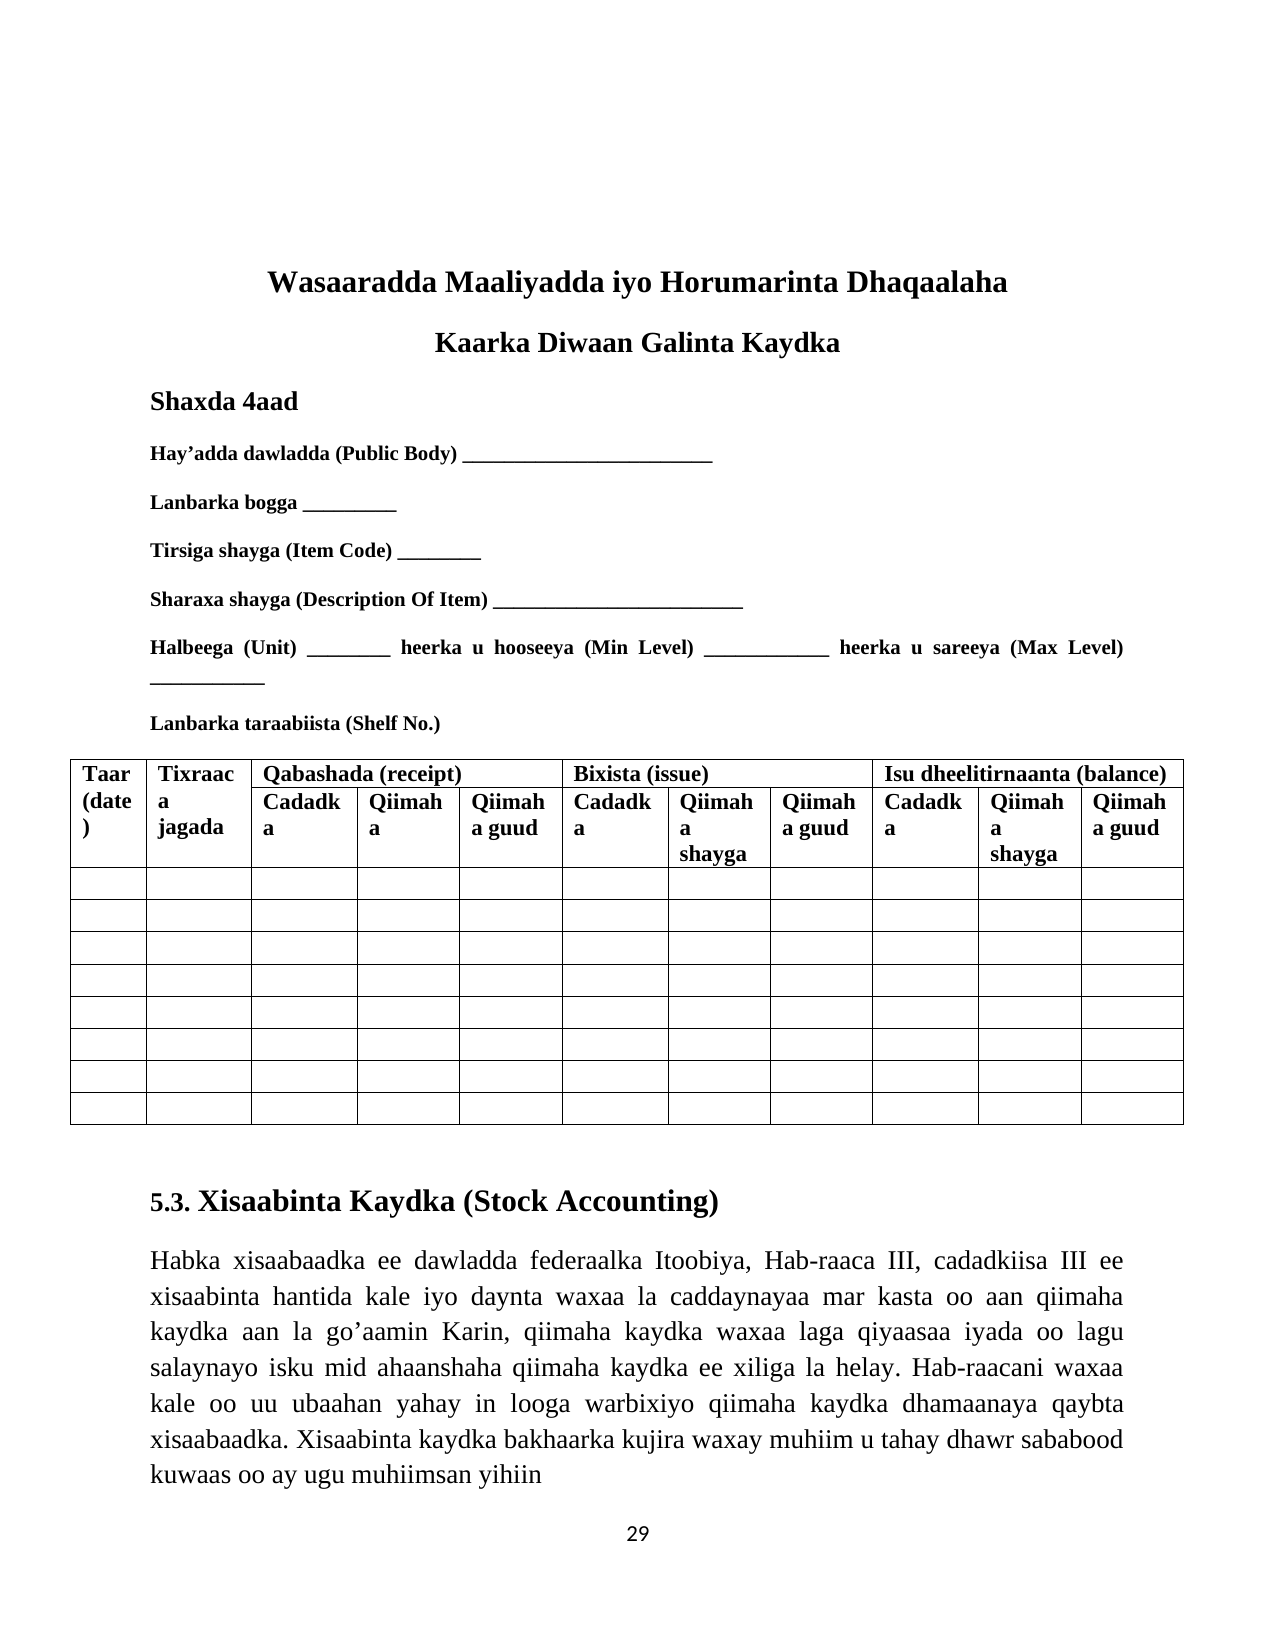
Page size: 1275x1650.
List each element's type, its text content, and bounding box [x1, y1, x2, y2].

table_cell Qiimaha shayga [979, 788, 1081, 867]
table_cell [873, 1061, 978, 1092]
table_cell [1082, 1061, 1183, 1092]
table_cell [147, 932, 251, 963]
table_cell [563, 1093, 668, 1124]
table_cell [460, 1061, 562, 1092]
table_cell [669, 1093, 770, 1124]
text 5.3. Xisaabinta Kaydka (Stock Accounting) [150, 1182, 1125, 1218]
table_cell [771, 997, 872, 1028]
table_cell [71, 965, 146, 996]
text Lanbarka taraabiista (Shelf No.) [150, 711, 1125, 735]
table_cell [147, 997, 251, 1028]
table_cell [873, 932, 978, 963]
table_cell [252, 997, 357, 1028]
table_cell [979, 868, 1081, 899]
table_cell [1082, 1029, 1183, 1060]
table_cell [1082, 965, 1183, 996]
table_cell [71, 1029, 146, 1060]
table_header Qabashada (receipt) [252, 760, 562, 787]
table_header Bixista (issue) [563, 760, 872, 787]
table_cell [358, 868, 459, 899]
table_cell [563, 900, 668, 931]
table_cell [873, 868, 978, 899]
table_cell Cadadka [873, 788, 978, 867]
text Shaxda 4aad [150, 384, 1125, 416]
table_cell [669, 932, 770, 963]
text Habka xisaabaadka ee dawladda federaalka Itoobiya, Hab-raaca III, cadadkiisa III ee xisaabinta hantida kale iyo daynta waxaa la caddaynayaa mar kasta oo aan qiimaha kaydka aan la go’aamin Karin, qiimaha kaydka waxaa laga qiyaasaa iyada oo lagu salaynayo isku mid ahaanshaha qiimaha kaydka ee xiliga la helay. Hab-raacani waxaa kale oo uu ubaahan yahay in looga warbixiyo qiimaha kaydka dhamaanaya qaybta xisaabaadka. Xisaabinta kaydka bakhaarka kujira waxay muhiim u tahay dhawr sababood kuwaas oo ay ugu muhiimsan yihiin [150, 1244, 1125, 1489]
table_cell [252, 868, 357, 899]
table_cell [1082, 1093, 1183, 1124]
table_cell [252, 1029, 357, 1060]
table_cell Cadadka [563, 788, 668, 867]
table_cell [460, 1093, 562, 1124]
table_cell [873, 997, 978, 1028]
table_cell [71, 900, 146, 931]
table_cell [358, 1093, 459, 1124]
table_cell [873, 900, 978, 931]
table_cell [771, 868, 872, 899]
table_cell [669, 1061, 770, 1092]
table_cell [147, 1061, 251, 1092]
table_cell [252, 1093, 357, 1124]
table_cell [252, 900, 357, 931]
table_cell [358, 932, 459, 963]
text Wasaaradda Maaliyadda iyo Horumarinta Dhaqaalaha [150, 263, 1125, 299]
table_cell [563, 868, 668, 899]
table_cell [669, 868, 770, 899]
table_cell [460, 1029, 562, 1060]
table_cell [563, 1061, 668, 1092]
table_cell [147, 868, 251, 899]
table_cell [979, 1061, 1081, 1092]
table_cell Qiimaha guud [771, 788, 872, 867]
text Hay’adda dawladda (Public Body) ________________________ [150, 441, 1125, 465]
table_cell [979, 1093, 1081, 1124]
table_cell [771, 1029, 872, 1060]
table_cell [979, 932, 1081, 963]
table_cell [669, 1029, 770, 1060]
table_cell [669, 997, 770, 1028]
table_cell [1082, 997, 1183, 1028]
table_header Tixraaca jagada [147, 760, 251, 867]
table_cell [71, 1093, 146, 1124]
text Kaarka Diwaan Galinta Kaydka [150, 325, 1125, 359]
table_cell [252, 1061, 357, 1092]
text Halbeega (Unit) ________ heerka u hooseeya (Min Level) ____________ heerka u sareeya (Max Level) ___________ [150, 635, 1125, 687]
table_cell [563, 965, 668, 996]
table_cell [147, 1093, 251, 1124]
table_cell [252, 965, 357, 996]
table_cell Qiimaha guud [460, 788, 562, 867]
table_cell [358, 997, 459, 1028]
table_cell [1082, 900, 1183, 931]
table_cell [460, 965, 562, 996]
table_cell Qiimaha guud [1082, 788, 1183, 867]
table_cell [563, 932, 668, 963]
table_cell [771, 1061, 872, 1092]
table_cell [669, 900, 770, 931]
text Tirsiga shayga (Item Code) ________ [150, 538, 1125, 562]
table_cell [147, 965, 251, 996]
table_cell [563, 997, 668, 1028]
table_cell [979, 965, 1081, 996]
table_cell [979, 900, 1081, 931]
table_cell [873, 1029, 978, 1060]
table_cell [147, 1029, 251, 1060]
table_cell [71, 1061, 146, 1092]
table_cell [979, 1029, 1081, 1060]
table_cell [1082, 932, 1183, 963]
table_cell [358, 900, 459, 931]
table_cell [71, 932, 146, 963]
table_header Isu dheelitirnaanta (balance) [873, 760, 1183, 787]
table_cell Qiimaha shayga [669, 788, 770, 867]
table_cell [1082, 868, 1183, 899]
table_cell [873, 965, 978, 996]
table_cell [460, 997, 562, 1028]
table_cell [252, 932, 357, 963]
table_cell [669, 965, 770, 996]
table_cell [147, 900, 251, 931]
table_cell [460, 932, 562, 963]
table_cell [771, 965, 872, 996]
table_header Taar (date) [71, 760, 146, 867]
table_cell [71, 997, 146, 1028]
table_cell [460, 868, 562, 899]
table_cell [71, 868, 146, 899]
table_cell [563, 1029, 668, 1060]
table_cell [979, 997, 1081, 1028]
table_cell [873, 1093, 978, 1124]
table_cell [771, 932, 872, 963]
table_cell [771, 900, 872, 931]
text Lanbarka bogga _________ [150, 489, 1125, 514]
table_cell Qiimaha [358, 788, 459, 867]
table_cell [358, 965, 459, 996]
table_cell [460, 900, 562, 931]
table_cell [358, 1029, 459, 1060]
text Sharaxa shayga (Description Of Item) ________________________ [150, 586, 1125, 611]
table_cell [358, 1061, 459, 1092]
table_cell Cadadka [252, 788, 357, 867]
table_cell [771, 1093, 872, 1124]
